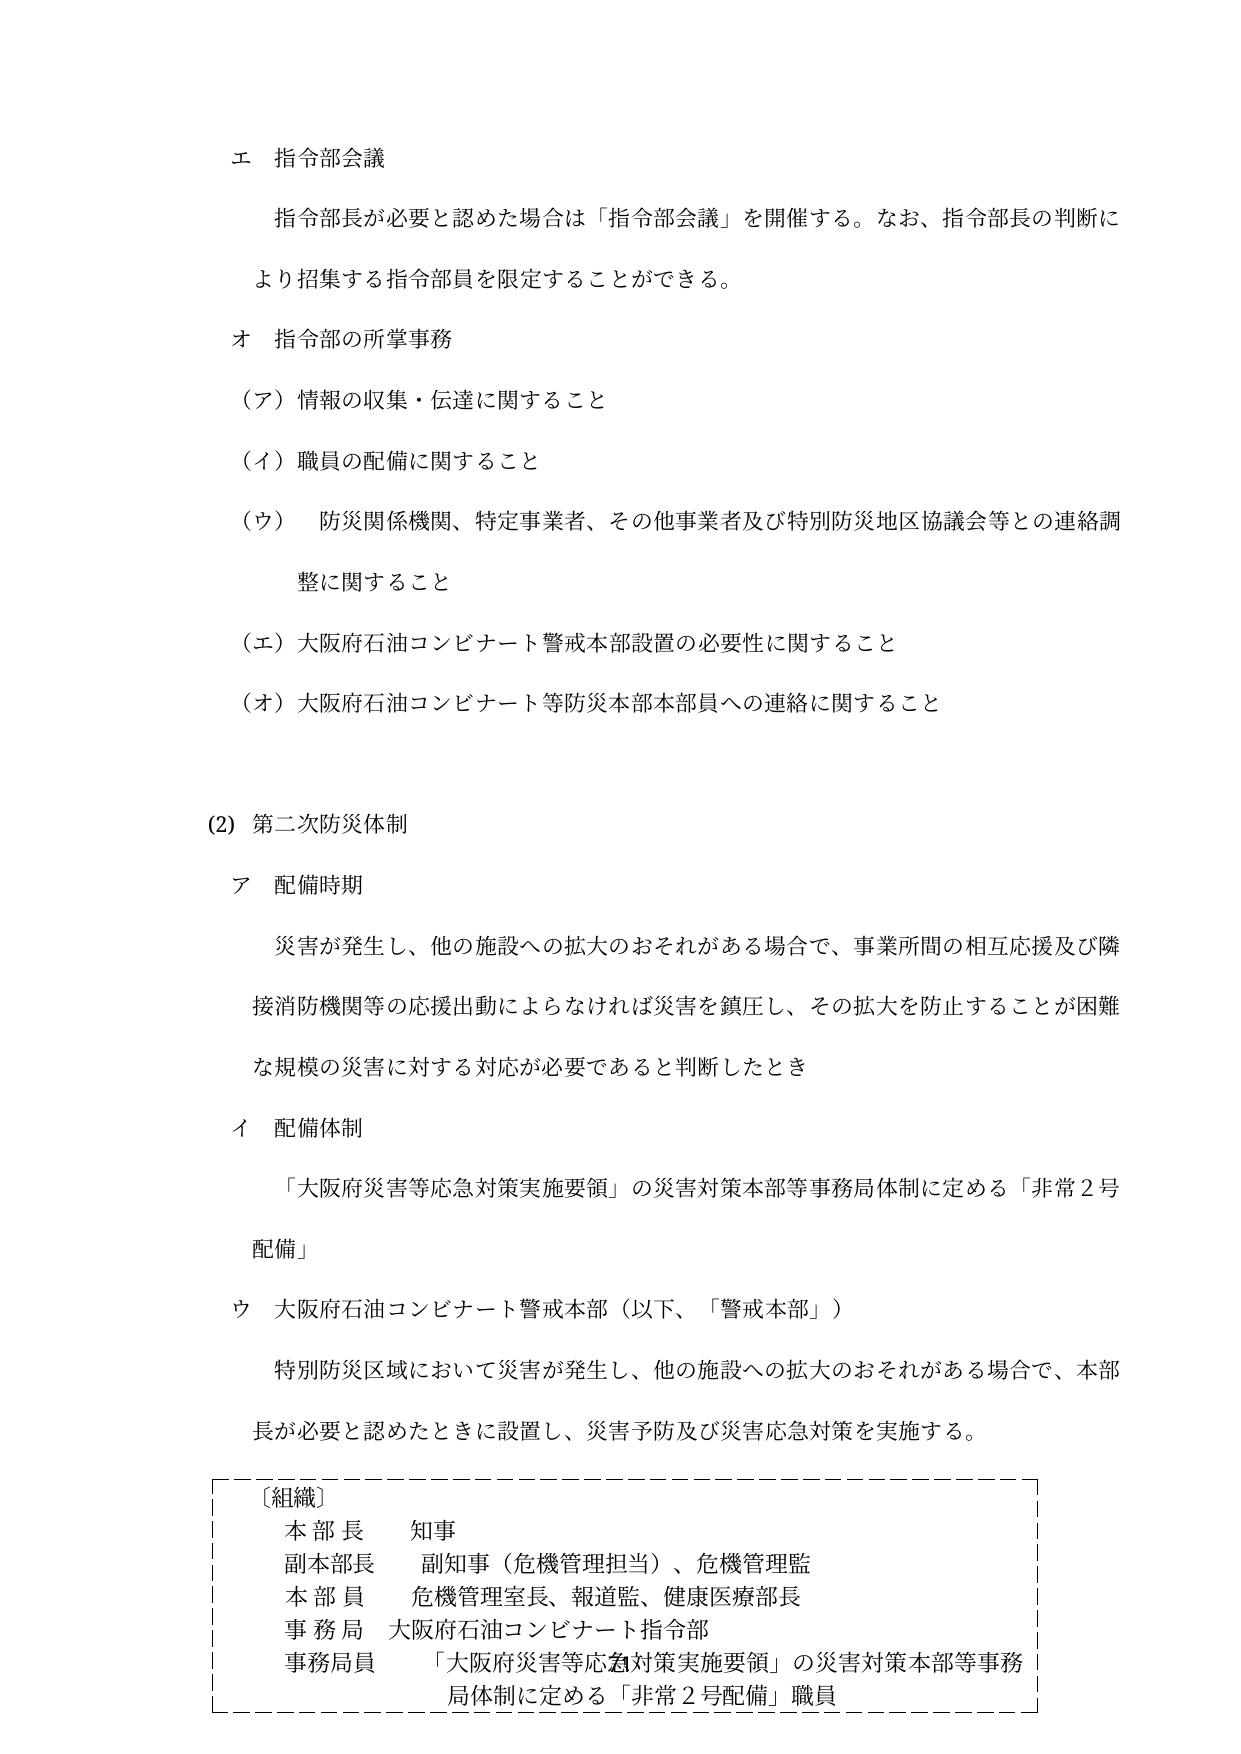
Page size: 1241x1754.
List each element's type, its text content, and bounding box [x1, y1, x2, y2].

text 災害が発生し、他の施設への拡大のおそれがある場合で、事業所間の相互応援及び隣接消防機関等の応援出動によらなければ災害を鎮圧し、その拡大を防止することが困難な規模の災害に対する対応が必要であると判断したとき [251, 914, 1122, 1096]
text （ウ） 防災関係機関、特定事業者、その他事業者及び特別防災地区協議会等との連絡調整に関すること [217, 490, 1122, 611]
text （イ）職員の配備に関すること [118, 429, 1122, 490]
text ウ 大阪府石油コンビナート警戒本部（以下、「警戒本部」） [222, 1278, 1122, 1339]
text （オ）大阪府石油コンビナート等防災本部本部員への連絡に関すること [217, 672, 1122, 732]
text （ア）情報の収集・伝達に関すること [118, 369, 1122, 429]
text （エ）大阪府石油コンビナート警戒本部設置の必要性に関すること [217, 611, 1122, 672]
text ア 配備時期 [118, 854, 1122, 914]
text 指令部長が必要と認めた場合は「指令部会議」を開催する。なお、指令部長の判断により招集する指令部員を限定することができる。 [251, 187, 1122, 308]
text 特別防災区域において災害が発生し、他の施設への拡大のおそれがある場合で、本部長が必要と認めたときに設置し、災害予防及び災害応急対策を実施する。 [251, 1339, 1122, 1460]
text 「大阪府災害等応急対策実施要領」の災害対策本部等事務局体制に定める「非常２号配備」 [251, 1157, 1122, 1278]
text オ 指令部の所掌事務 [118, 308, 1122, 369]
text (2)第二次防災体制 [118, 793, 1122, 854]
text エ 指令部会議 [118, 126, 1122, 187]
text イ 配備体制 [222, 1096, 1122, 1157]
